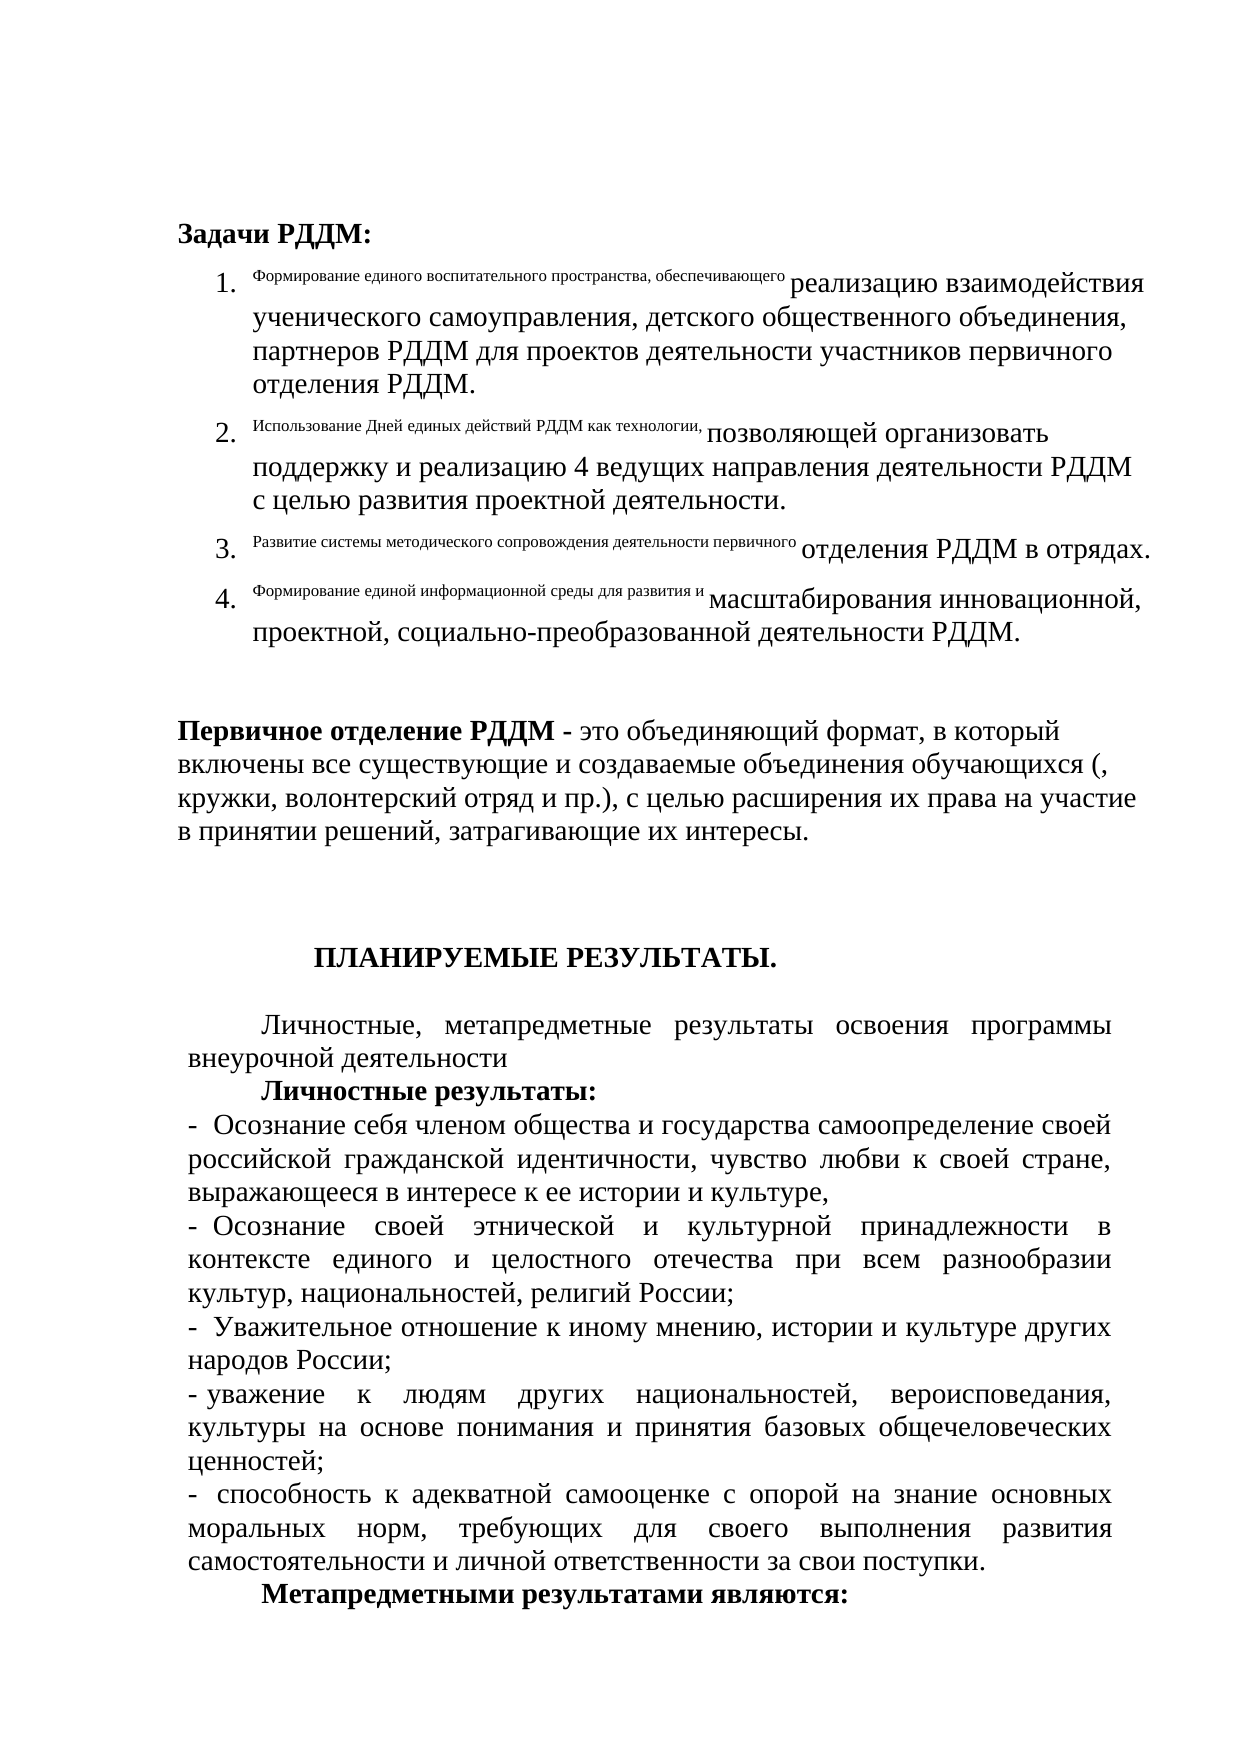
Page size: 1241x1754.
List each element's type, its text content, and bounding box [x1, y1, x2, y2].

subtitle ПЛАНИРУЕМЫЕ РЕЗУЛЬТАТЫ. [314, 940, 986, 973]
text Задачи РДДМ: [177, 216, 1152, 250]
text Первичное отделение РДДМ - это объединяющий формат, в который включены все существующие и создаваемые объединения обучающихся (, кружки, волонтерский отряд и пр.), с целью расширения их права на участие в принятии решений, затрагивающие их интересы. [177, 713, 1152, 847]
list Осознание себя членом общества и государства самоопределение своей российской гражданской идентичности, чувство любви к своей стране, выражающееся в интересе к ее истории и культуре, [188, 1107, 1112, 1208]
list уважение к людям других национальностей, вероисповедания, культуры на основе понимания и принятия базовых общечеловеческих ценностей; [188, 1376, 1112, 1476]
list Формирование единого воспитательного пространства, обеспечивающего реализацию взаимодействия ученического самоуправления, детского общественного объединения, партнеров РДДМ для проектов деятельности участников первичного отделения РДДМ. [215, 266, 1152, 400]
list способность к адекватной самооценке с опорой на знание основных моральных норм, требующих для своего выполнения развития самостоятельности и личной ответственности за свои поступки. [188, 1476, 1113, 1577]
text Личностные, метапредметные результаты освоения программы внеурочной деятельности [188, 1007, 1112, 1074]
subtitle Метапредметными результатами являются: [261, 1577, 1152, 1610]
subtitle Личностные результаты: [261, 1074, 1152, 1107]
list Уважительное отношение к иному мнению, истории и культуре других народов России; [188, 1309, 1112, 1376]
list Развитие системы методического сопровождения деятельности первичного отделения РДДМ в отрядах. [215, 532, 1152, 565]
list Формирование единой информационной среды для развития и масштабирования инновационной, проектной, социально-преобразованной деятельности РДДМ. [215, 581, 1152, 648]
list Использование Дней единых действий РДДМ как технологии, позволяющей организовать поддержку и реализацию 4 ведущих направления деятельности РДДМ с целью развития проектной деятельности. [215, 415, 1152, 516]
list Осознание своей этнической и культурной принадлежности в контексте единого и целостного отечества при всем разнообразии культур, национальностей, религий России; [188, 1208, 1112, 1309]
